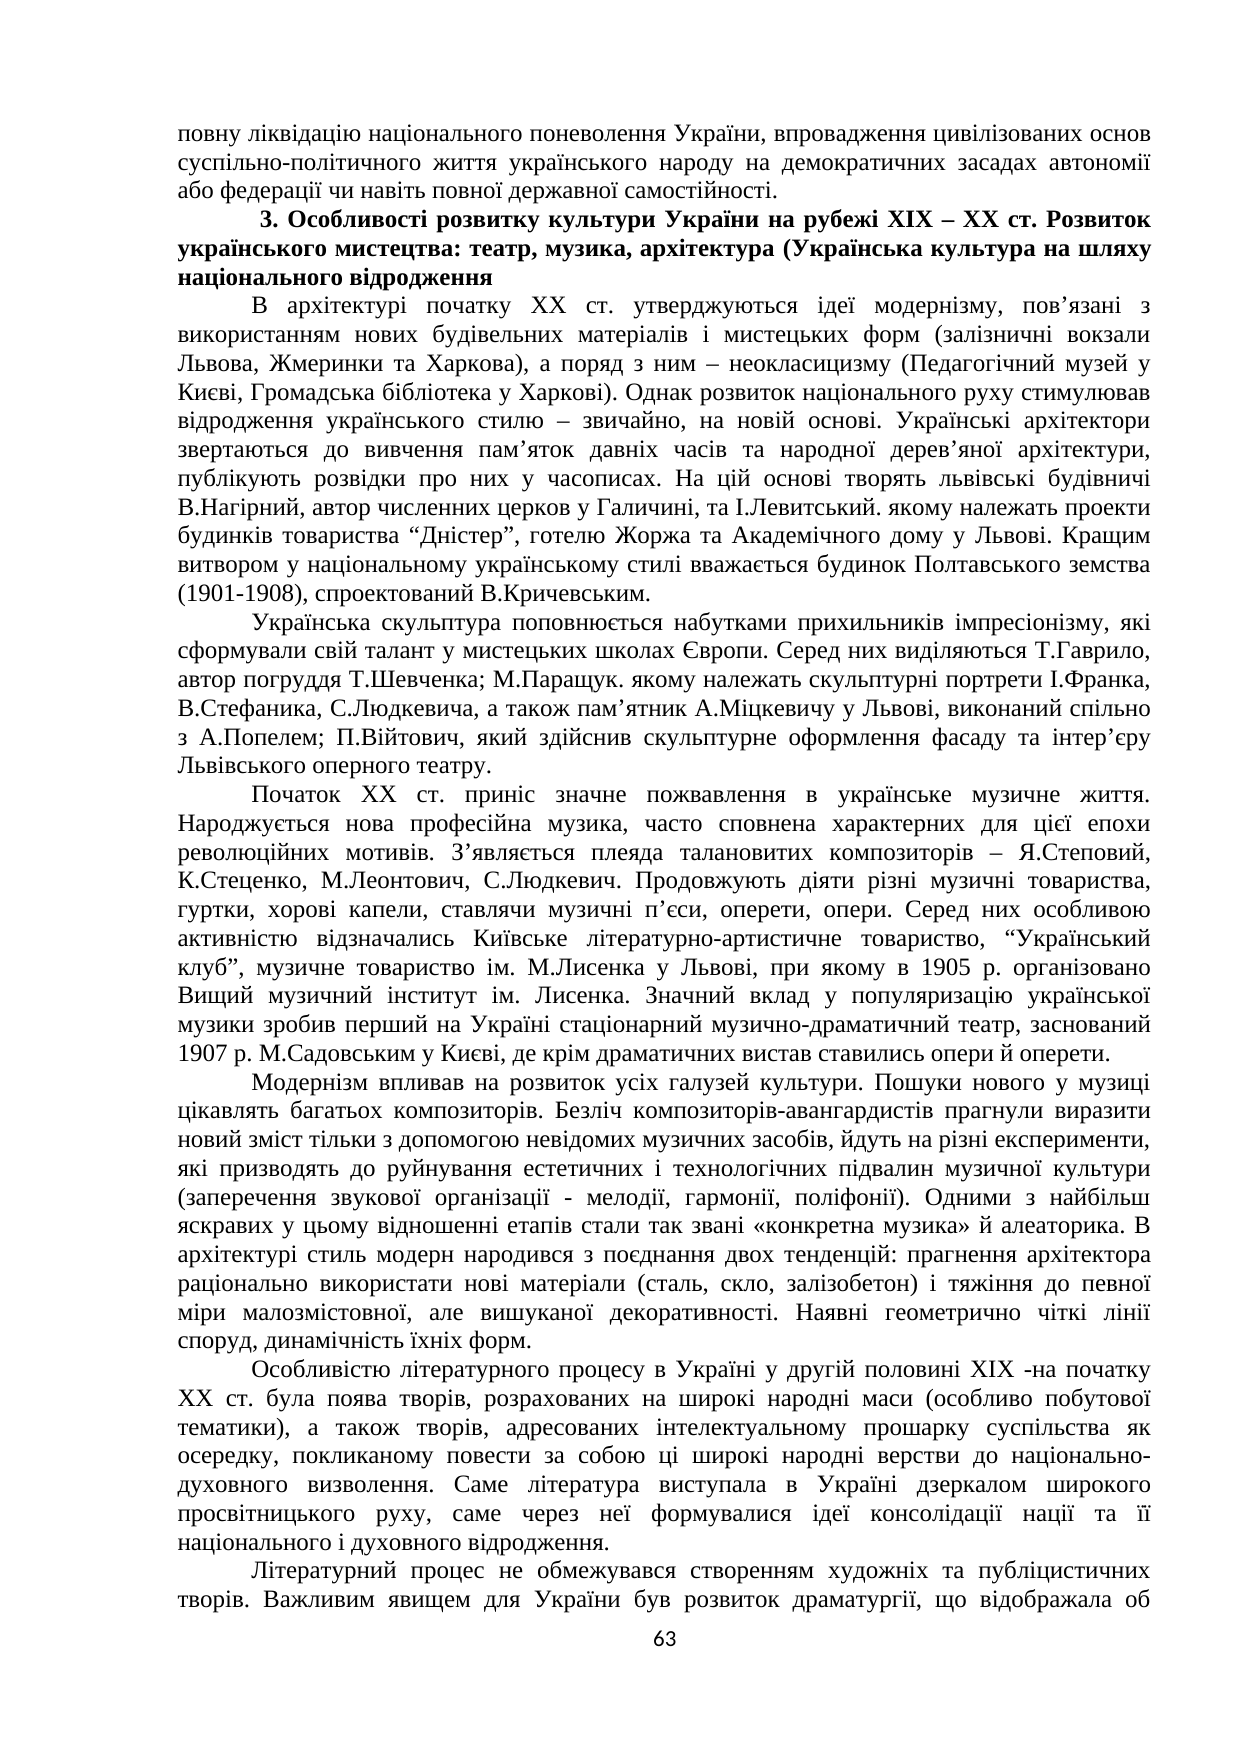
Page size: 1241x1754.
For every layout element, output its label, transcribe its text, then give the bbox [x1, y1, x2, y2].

text Українська скульптура поповнюється набутками прихильників імпресіонізму, які сформували свій талант у мистецьких школах Європи. Серед них виділяються Т.Гаврило, автор погруддя Т.Шевченка; М.Паращук. якому належать скульптурні портрети І.Франка, В.Стефаника, С.Людкевича, а також пам’ятник А.Міцкевичу у Львові, виконаний спільно з А.Попелем; П.Війтович, який здійснив скульптурне оформлення фасаду та інтер’єру Львівського оперного театру. [177, 607, 1152, 779]
text 3. Особливості розвитку культури України на рубежі ХІХ – ХХ ст. Розвиток українського мистецтва: театр, музика, архітектура (Українська культура на шляху національного відродження [177, 204, 1152, 291]
text В архітектурі початку ХХ ст. утверджуються ідеї модернізму, пов’язані з використанням нових будівельних матеріалів і мистецьких форм (залізничні вокзали Львова, Жмеринки та Харкова), а поряд з ним – неокласицизму (Педагогічний музей у Києві, Громадська бібліотека у Харкові). Однак розвиток національного руху стимулював відродження українського стилю – звичайно, на новій основі. Українські архітектори звертаються до вивчення пам’яток давніх часів та народної дерев’яної архітектури, публікують розвідки про них у часописах. На цій основі творять львівські будівничі В.Нагірний, автор численних церков у Галичині, та І.Левитський. якому належать проекти будинків товариства “Дністер”, готелю Жоржа та Академічного дому у Львові. Кращим витвором у національному українському стилі вважається будинок Полтавського земства (1901-1908), спроектований В.Кричевським. [177, 291, 1152, 607]
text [177, 1556, 1152, 1613]
text Модернізм впливав на розвиток усіх галузей культури. Пошуки нового у музиці цікавлять багатьох композиторів. Безліч композиторів-авангардистів прагнули виразити новий зміст тільки з допомогою невідомих музичних засобів, йдуть на різні експерименти, які призводять до руйнування естетичних і технологічних підвалин музичної культури (заперечення звукової організації - мелодії, гармонії, поліфонії). Одними з найбільш яскравих у цьому відношенні етапів стали так звані «конкретна музика» й алеаторика. В архітектурі стиль модерн народився з поєднання двох тенденцій: прагнення архітектора раціонально використати нові матеріали (сталь, скло, залізобетон) і тяжіння до певної міри малозмістовної, але вишуканої декоративності. Наявні геометрично чіткі лінії споруд, динамічність їхніх форм. [177, 1067, 1152, 1354]
text Особливістю літературного процесу в Україні у другій половині XIX -на початку XX ст. була поява творів, розрахованих на широкі народні маси (особливо побутової тематики), а також творів, адресованих інтелектуальному прошарку суспільства як осередку, покликаному повести за собою ці широкі народні верстви до національно-духовного визволення. Саме література виступала в Україні дзеркалом широкого просвітницького руху, саме через неї формувалися ідеї консолідації нації та її національного і духовного відродження. [177, 1354, 1152, 1556]
text Початок ХХ ст. приніс значне пожвавлення в українське музичне життя. Народжується нова професійна музика, часто сповнена характерних для цієї епохи революційних мотивів. З’являється плеяда талановитих композиторів – Я.Степовий, К.Стеценко, М.Леонтович, С.Людкевич. Продовжують діяти різні музичні товариства, гуртки, хорові капели, ставлячи музичні п’єси, оперети, опери. Серед них особливою активністю відзначались Київське літературно-артистичне товариство, “Український клуб”, музичне товариство ім. М.Лисенка у Львові, при якому в 1905 р. організовано Вищий музичний інститут ім. Лисенка. Значний вклад у популяризацію української музики зробив перший на Україні стаціонарний музично-драматичний театр, заснований 1907 р. М.Садовським у Києві, де крім драматичних вистав ставились опери й оперети. [177, 779, 1152, 1067]
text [177, 118, 1152, 204]
